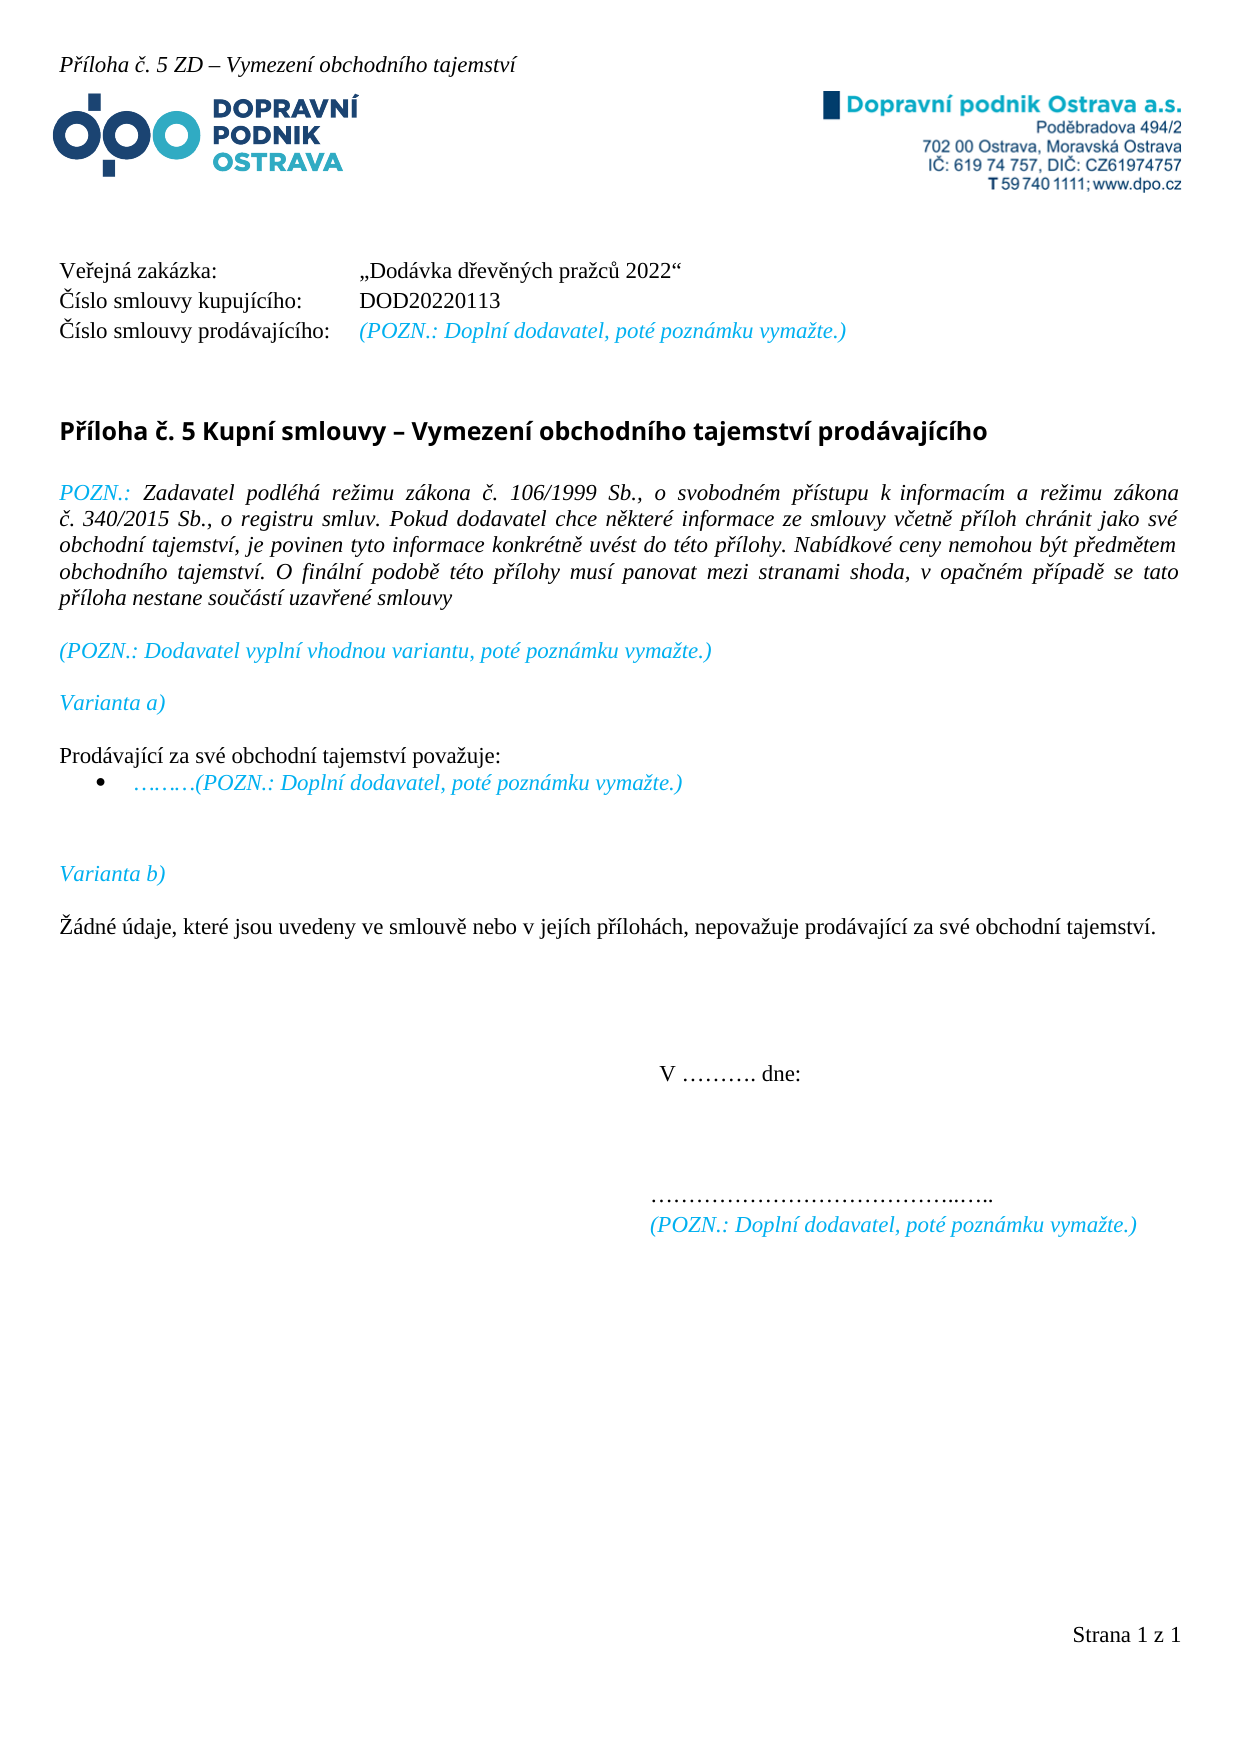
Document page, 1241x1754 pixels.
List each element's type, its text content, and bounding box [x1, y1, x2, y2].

text Varianta a) [59, 689, 1181, 716]
text Číslo smlouvy prodávajícího: (POZN.: Doplní dodavatel, poté poznámku vymažte.) [59, 317, 1181, 344]
text Varianta b) [59, 860, 1181, 886]
text V ………. dne: [59, 1060, 1181, 1086]
picture [52, 93, 359, 177]
text Žádné údaje, které jsou uvedeny ve smlouvě nebo v jejích přílohách, nepovažuje prodávající za své obchodní tajemství. [59, 913, 1181, 939]
text Veřejná zakázka: „Dodávka dřevěných pražců 2022“ [59, 257, 1181, 283]
text …………………………………..….. [59, 1181, 1181, 1207]
picture [823, 91, 1182, 193]
text POZN.: Zadavatel podléhá režimu zákona č. 106/1999 Sb., o svobodném přístupu k informacím a režimu zákona č. 340/2015 Sb., o registru smluv. Pokud dodavatel chce některé informace ze smlouvy včetně příloh chránit jako své obchodní tajemství, je povinen tyto informace konkrétně uvést do této přílohy. Nabídkové ceny nemohou být předmětem obchodního tajemství. O finální podobě této přílohy musí panovat mezi stranami shoda, v opačném případě se tato příloha nestane součástí uzavřené smlouvy [59, 479, 1181, 610]
text Prodávající za své obchodní tajemství považuje: [59, 742, 1181, 768]
text Příloha č. 5 Kupní smlouvy – Vymezení obchodního tajemství prodávajícího [59, 413, 1181, 447]
text Číslo smlouvy kupujícího: DOD20220113 [59, 287, 1181, 313]
text (POZN.: Dodavatel vyplní vhodnou variantu, poté poznámku vymažte.) [59, 637, 1181, 663]
text (POZN.: Doplní dodavatel, poté poznámku vymažte.) [59, 1211, 1181, 1237]
list ………(POZN.: Doplní dodavatel, poté poznámku vymažte.) [97, 768, 1181, 795]
